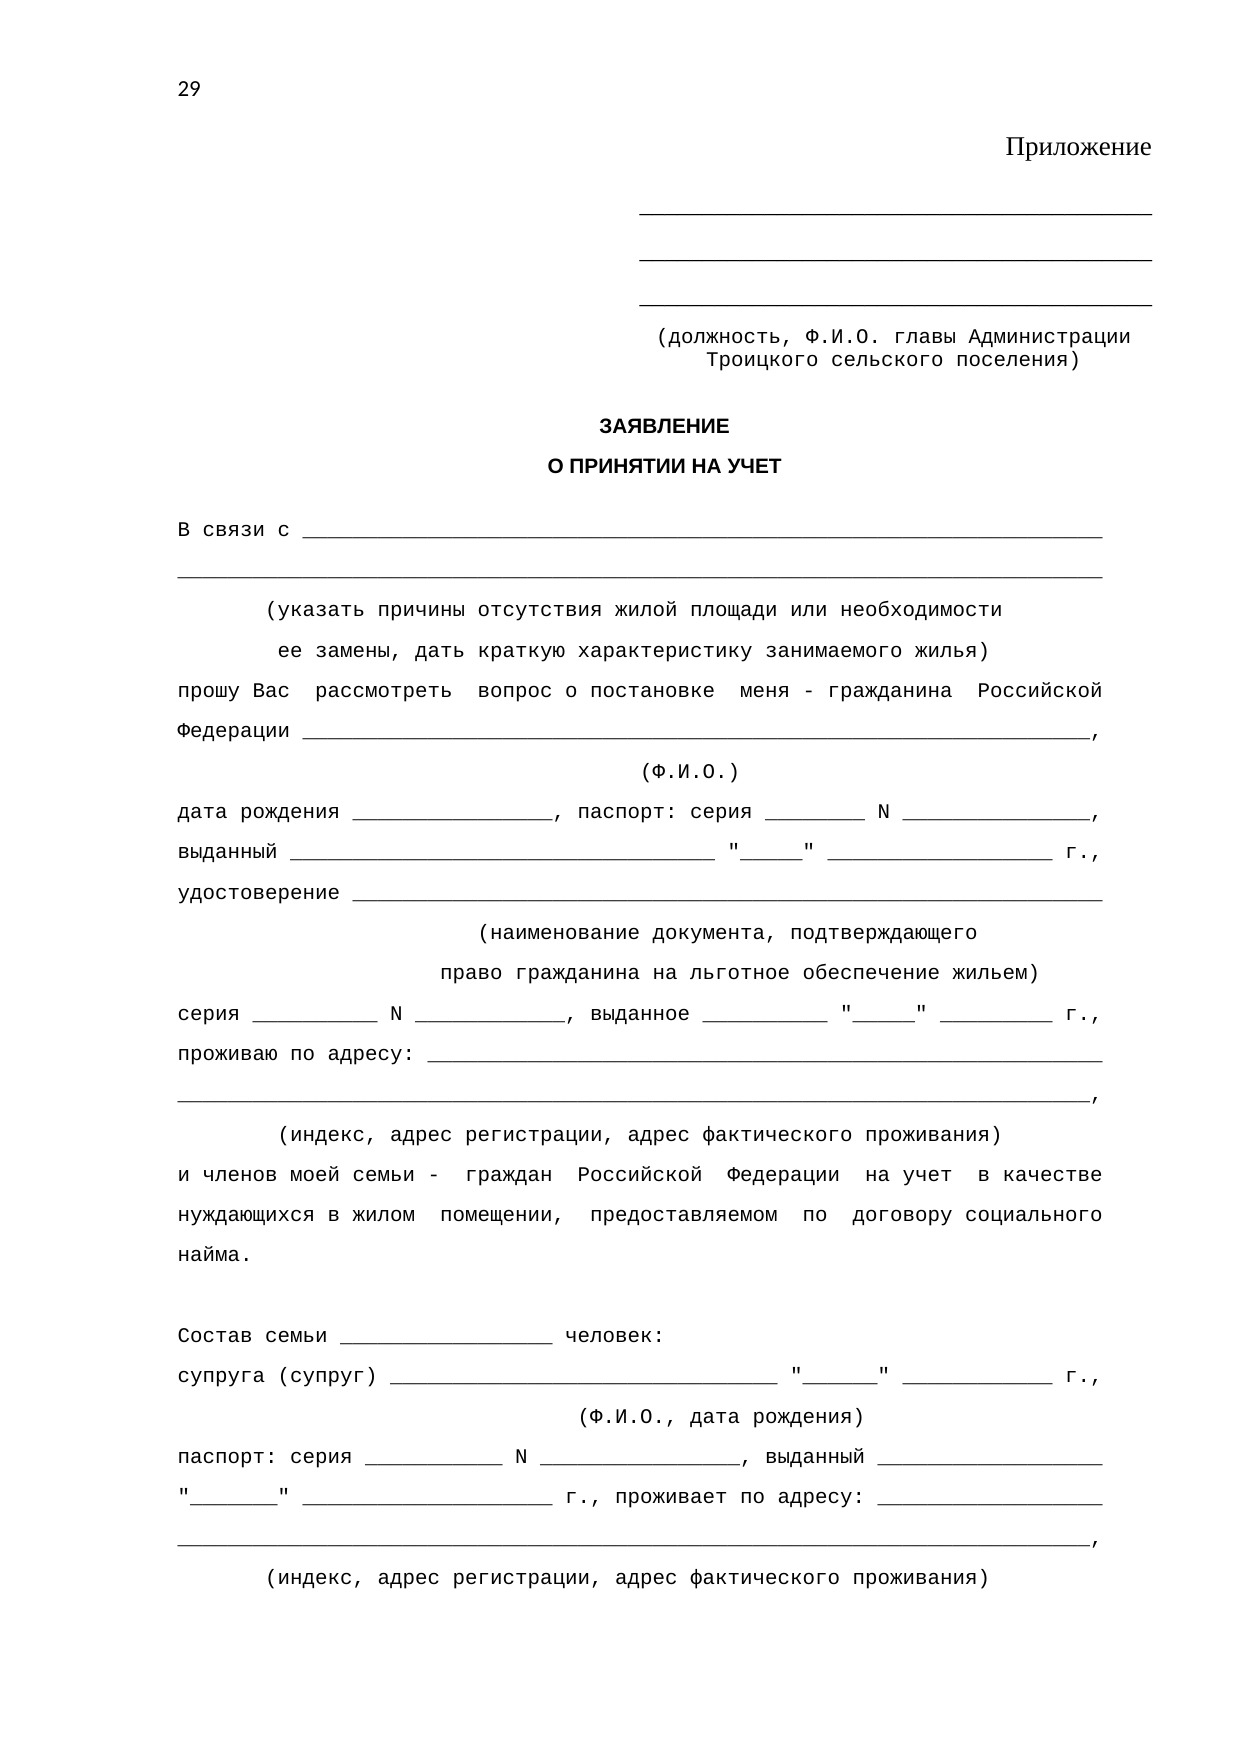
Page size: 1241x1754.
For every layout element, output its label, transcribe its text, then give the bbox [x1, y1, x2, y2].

text (индекс, адрес регистрации, адрес фактического проживания) [177, 1567, 1152, 1591]
text Приложение [177, 130, 1152, 161]
text серия __________ N ____________, выданное __________ "_____" _________ г., [177, 1003, 1152, 1026]
text (наименование документа, подтверждающего [177, 922, 1152, 946]
text В связи с ________________________________________________________________ [177, 519, 1152, 542]
text _________________________________________ [177, 280, 1152, 309]
text _________________________________________ [177, 189, 1152, 218]
text ее замены, дать краткую характеристику занимаемого жилья) [177, 640, 1152, 663]
text (должность, Ф.И.О. главы Администрации Троицкого сельского поселения) [635, 326, 1152, 373]
text и членов моей семьи - граждан Российской Федерации на учет в качестве [177, 1164, 1152, 1187]
text _________________________________________ [177, 235, 1152, 264]
text паспорт: серия ___________ N ________________, выданный __________________ [177, 1446, 1152, 1470]
text право гражданина на льготное обеспечение жильем) [177, 962, 1152, 986]
text супруга (супруг) _______________________________ "______" ____________ г., [177, 1365, 1152, 1389]
text прошу Вас рассмотреть вопрос о постановке меня - гражданина Российской [177, 680, 1152, 704]
text нуждающихся в жилом помещении, предоставляемом по договору социального [177, 1204, 1152, 1228]
text (Ф.И.О.) [177, 761, 1152, 784]
text __________________________________________________________________________ [177, 559, 1152, 583]
text выданный __________________________________ "_____" __________________ г., [177, 841, 1152, 865]
text найма. [177, 1244, 1152, 1268]
text проживаю по адресу: ______________________________________________________ [177, 1043, 1152, 1067]
text (указать причины отсутствия жилой площади или необходимости [177, 599, 1152, 623]
text О ПРИНЯТИИ НА УЧЕТ [177, 454, 1152, 478]
text ЗАЯВЛЕНИЕ [177, 414, 1152, 438]
text Состав семьи _________________ человек: [177, 1325, 1152, 1349]
text (Ф.И.О., дата рождения) [177, 1406, 1152, 1429]
text удостоверение ____________________________________________________________ [177, 882, 1152, 905]
text "_______" ____________________ г., проживает по адресу: __________________ [177, 1486, 1152, 1510]
text (индекс, адрес регистрации, адрес фактического проживания) [177, 1123, 1152, 1147]
text дата рождения ________________, паспорт: серия ________ N _______________, [177, 801, 1152, 825]
text Федерации _______________________________________________________________, [177, 720, 1152, 744]
text _________________________________________________________________________, [177, 1083, 1152, 1107]
text _________________________________________________________________________, [177, 1527, 1152, 1550]
